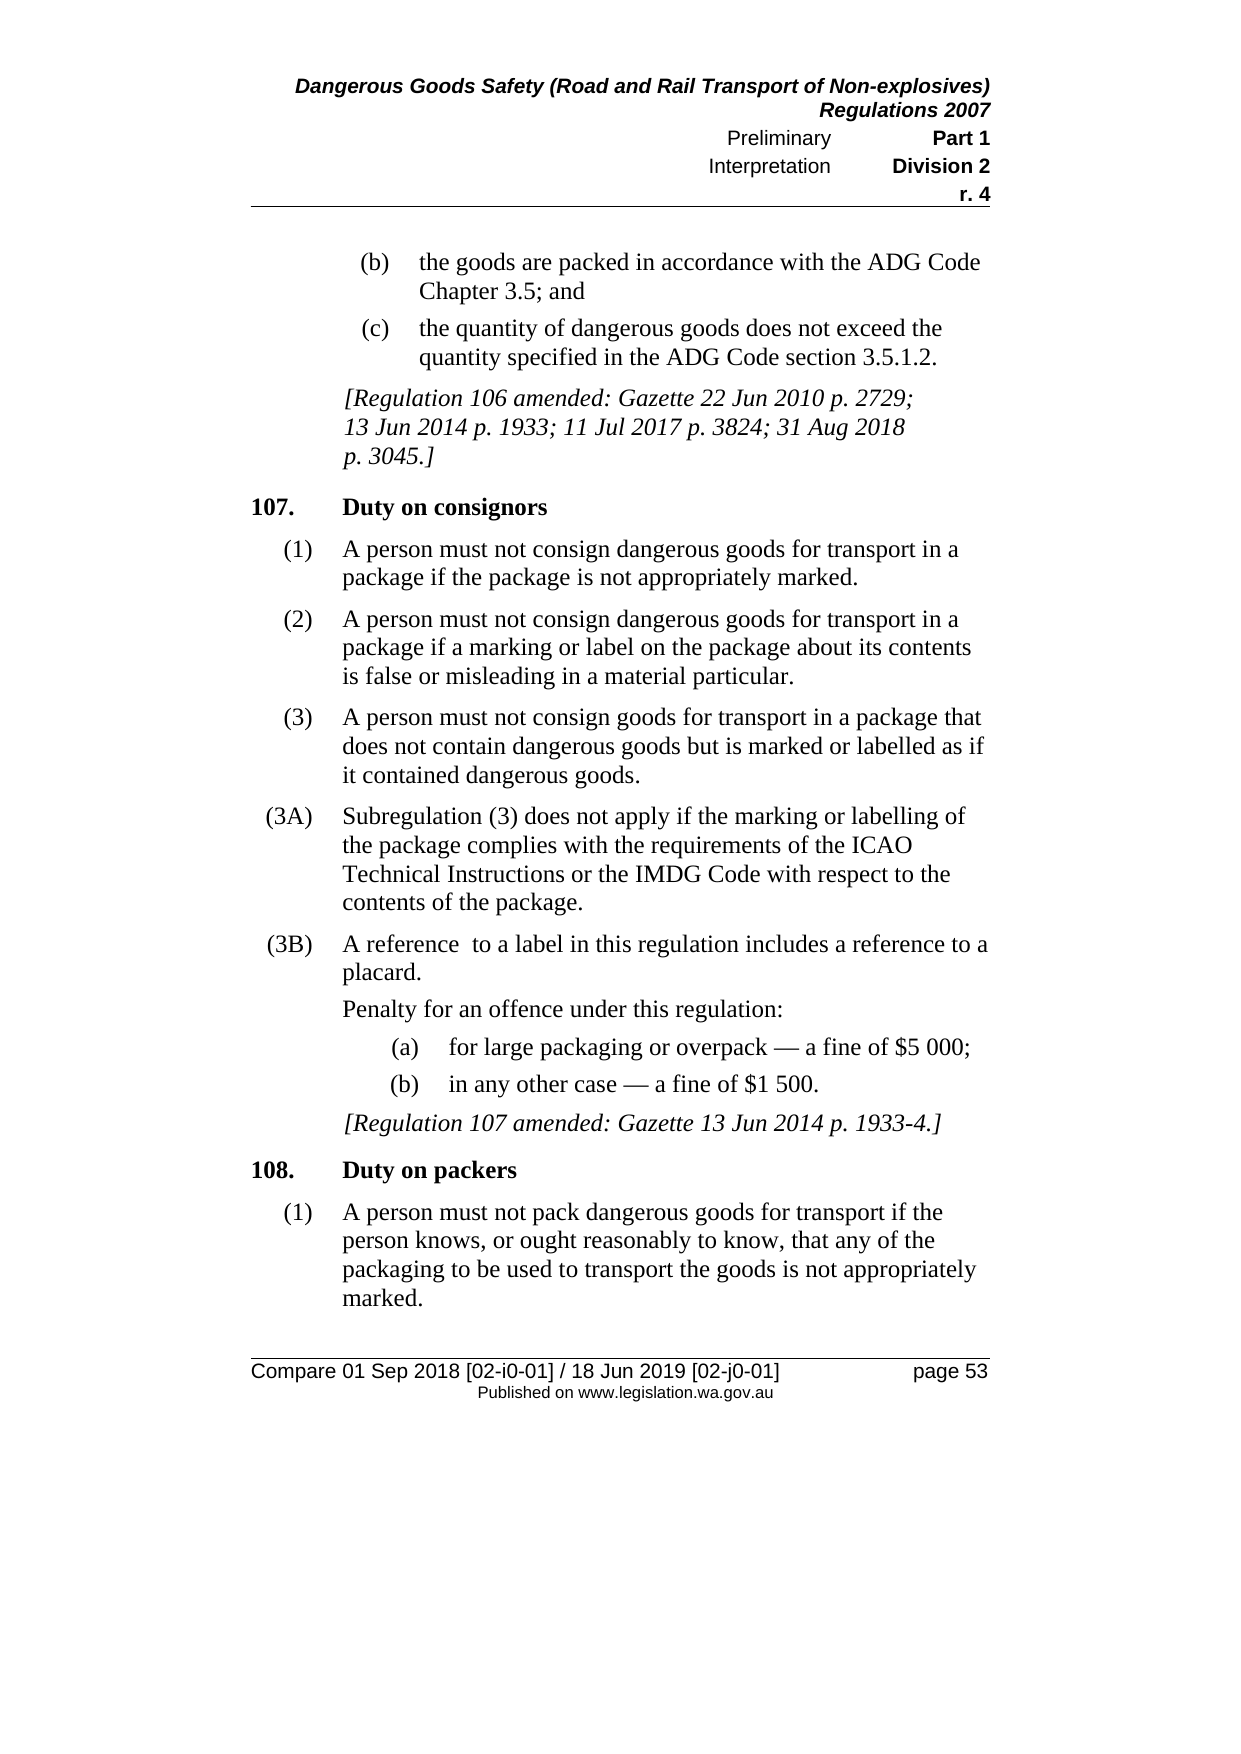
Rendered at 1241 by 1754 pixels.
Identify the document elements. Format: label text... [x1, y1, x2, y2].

subtitle 108. Duty on packers [251, 1155, 990, 1184]
text (2) A person must not consign dangerous goods for transport in a package if a marking or label on the package about its contents is false or misleading in a material particular. [251, 604, 990, 690]
text (c) the quantity of dangerous goods does not exceed the quantity specified in the ADG Code section 3.5.1.2. [251, 313, 990, 371]
text (a) for large packaging or overpack — a fine of $5 000; [251, 1032, 990, 1060]
text [Regulation 106 amended: Gazette 22 Jun 2010 p. 2729; 13 Jun 2014 p. 1933; 11 Jul 2017 p. 3824; 31 Aug 2018 p. 3045.] [251, 383, 990, 469]
text (1) A person must not pack dangerous goods for transport if the person knows, or ought reasonably to know, that any of the packaging to be used to transport the goods is not appropriately marked. [251, 1197, 990, 1312]
text (3B) A reference to a label in this regulation includes a reference to a placard. [251, 929, 990, 986]
text [Regulation 107 amended: Gazette 13 Jun 2014 p. 1933-4.] [251, 1108, 990, 1137]
text (1) A person must not consign dangerous goods for transport in a package if the package is not appropriately marked. [251, 534, 990, 591]
text (3A) Subregulation (3) does not apply if the marking or labelling of the package complies with the requirements of the ICAO Technical Instructions or the IMDG Code with respect to the contents of the package. [251, 801, 990, 916]
text (b) in any other case — a fine of $1 500. [251, 1069, 990, 1097]
text (b) the goods are packed in accordance with the ADG Code Chapter 3.5; and [251, 247, 990, 305]
text Penalty for an offence under this regulation: [251, 994, 990, 1023]
text (3) A person must not consign goods for transport in a package that does not contain dangerous goods but is marked or labelled as if it contained dangerous goods. [251, 702, 990, 789]
subtitle 107. Duty on consignors [251, 492, 990, 521]
